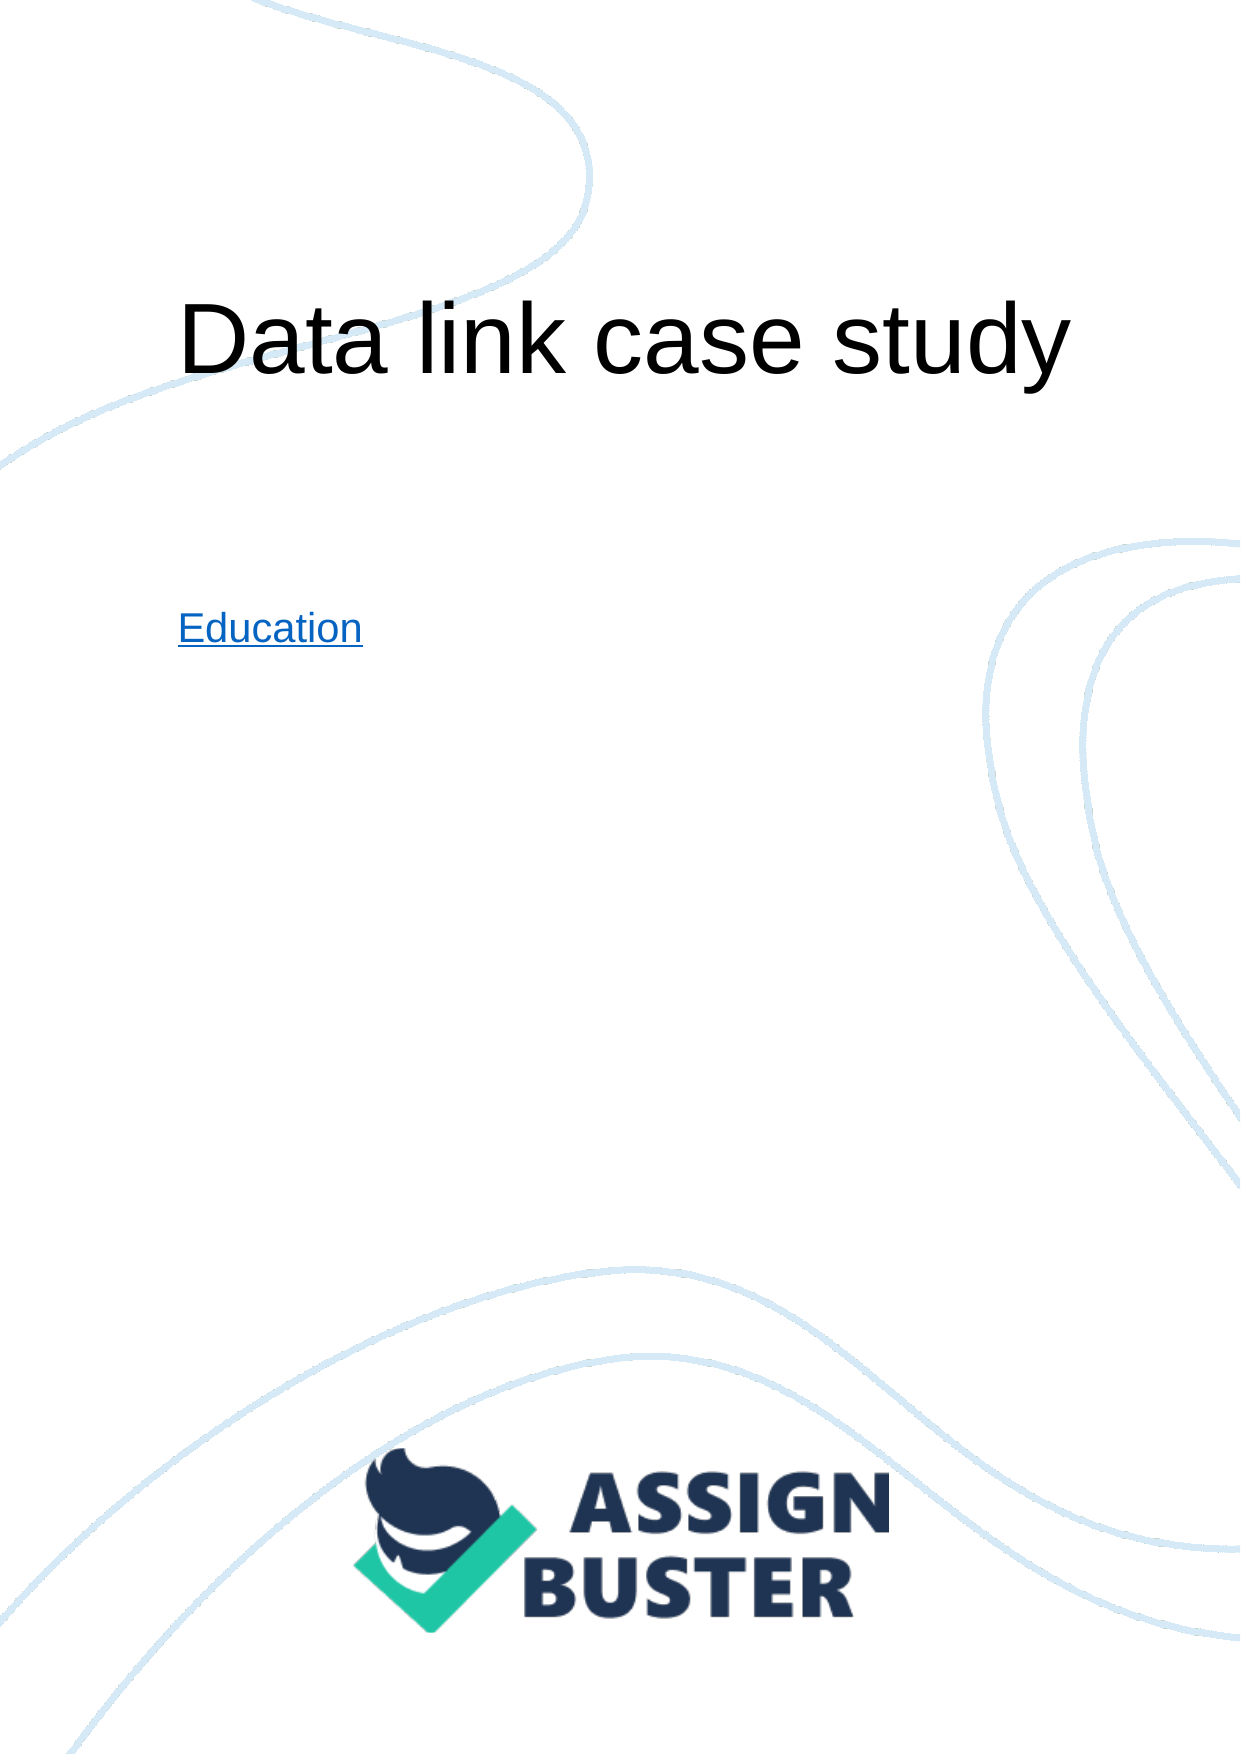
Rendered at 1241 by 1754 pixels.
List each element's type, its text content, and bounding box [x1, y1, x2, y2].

subtitle Data link case study [177, 279, 1152, 394]
picture [0, 0, 1241, 1754]
text Education [177, 604, 1152, 652]
